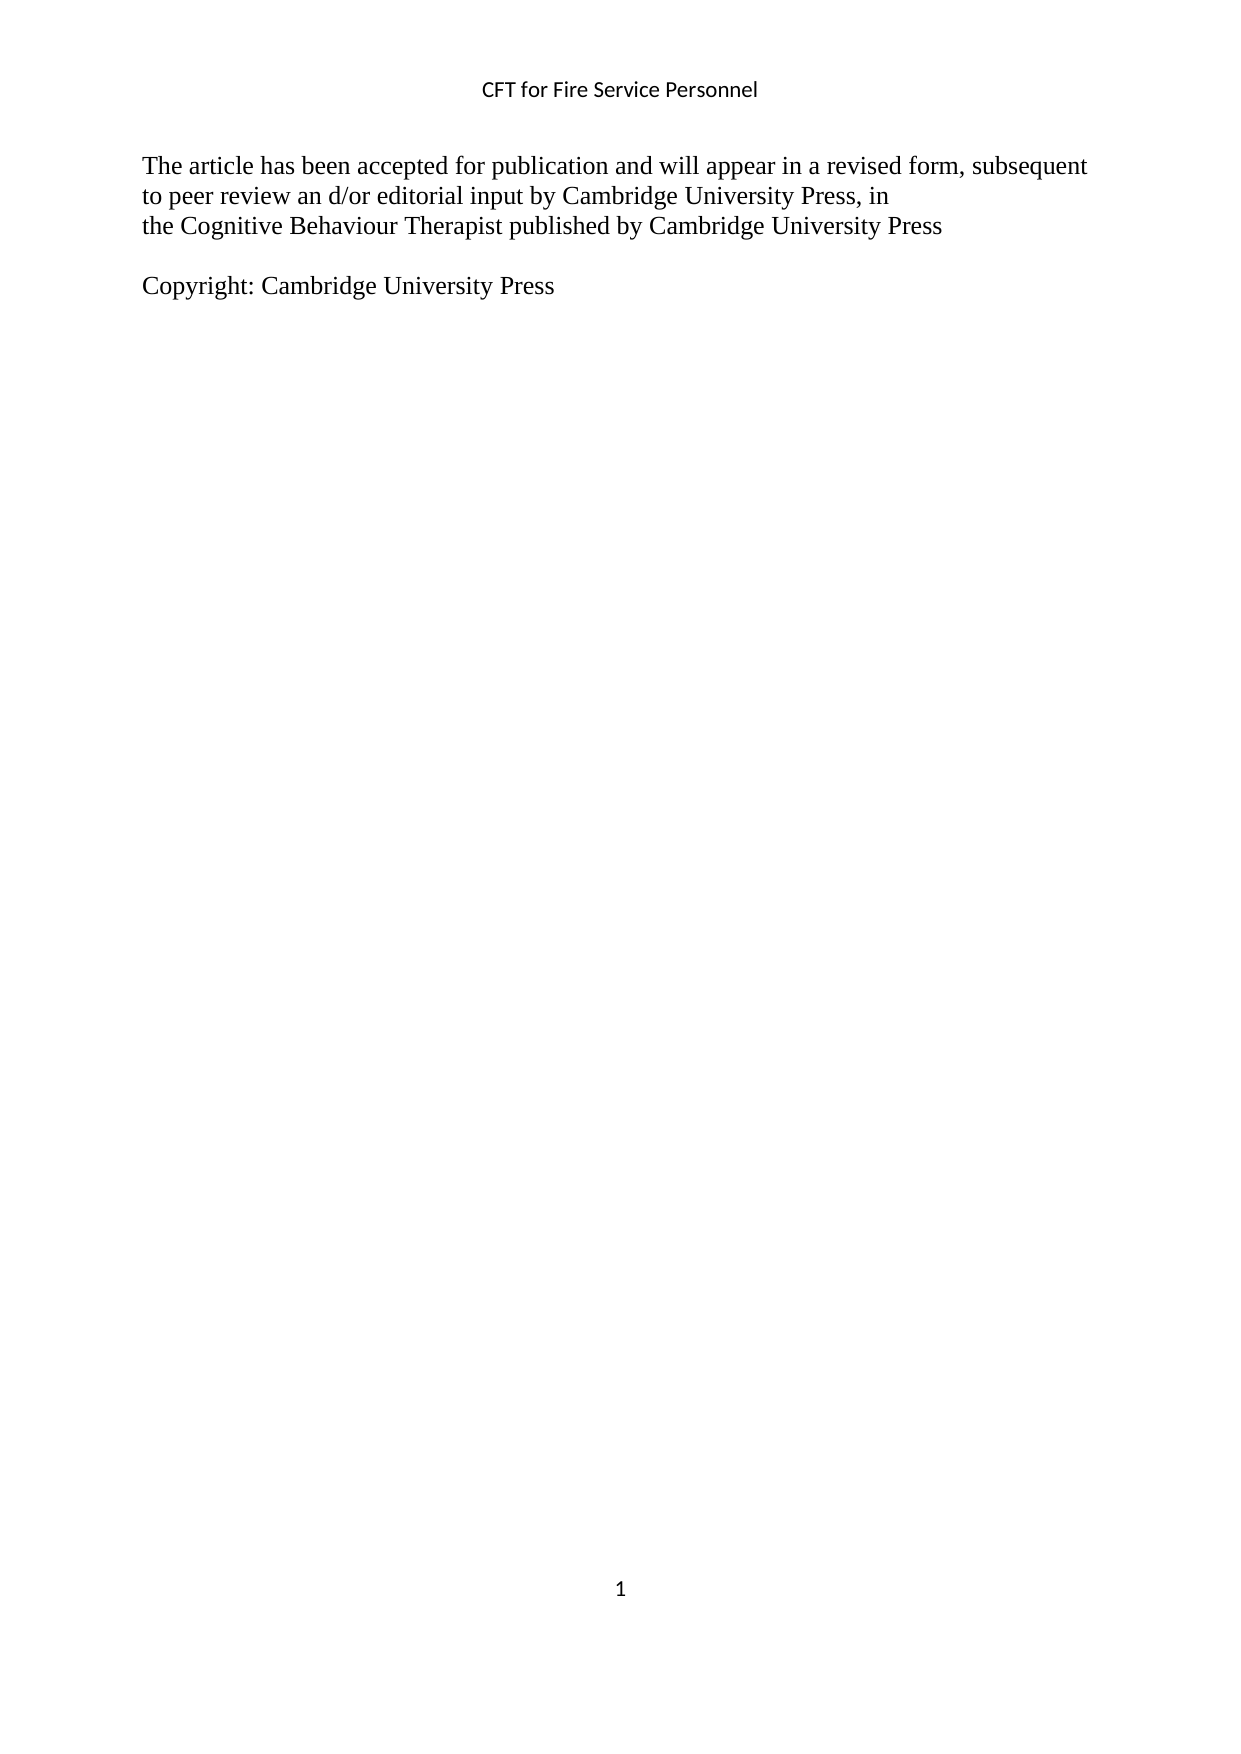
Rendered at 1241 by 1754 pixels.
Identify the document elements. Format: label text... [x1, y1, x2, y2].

text Copyright: Cambridge University Press [142, 270, 1098, 300]
text the Cognitive Behaviour Therapist published by Cambridge University Press [142, 210, 1098, 240]
text The article has been accepted for publication and will appear in a revised form, subsequent to peer review an d/or editorial input by Cambridge University Press, in [142, 150, 1098, 210]
